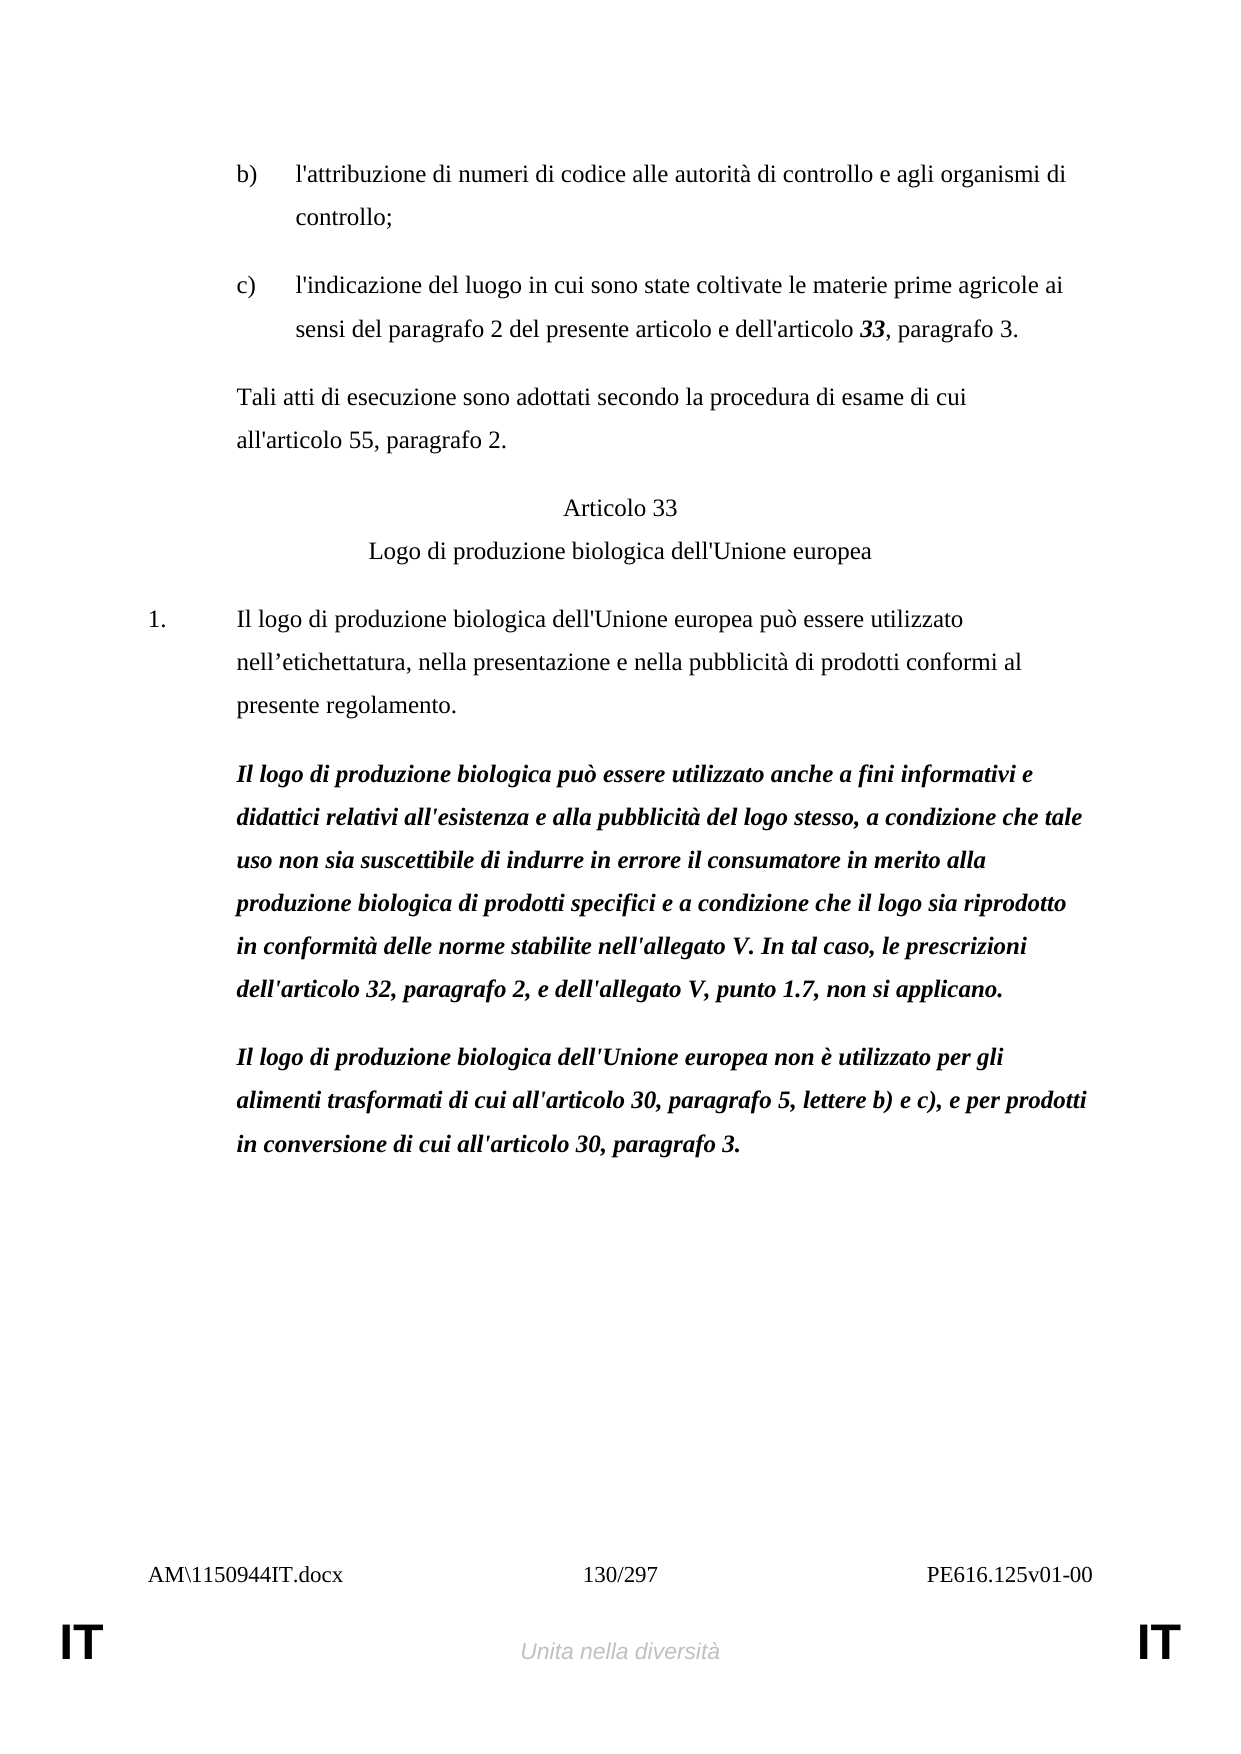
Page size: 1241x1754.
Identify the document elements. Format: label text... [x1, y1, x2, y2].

text Il logo di produzione biologica dell'Unione europea non è utilizzato per gli alimenti trasformati di cui all'articolo 30, paragrafo 5, lettere b) e c), e per prodotti in conversione di cui all'articolo 30, paragrafo 3. [236, 1042, 1092, 1157]
text Il logo di produzione biologica può essere utilizzato anche a fini informativi e didattici relativi all'esistenza e alla pubblicità del logo stesso, a condizione che tale uso non sia suscettibile di indurre in errore il consumatore in merito alla produzione biologica di prodotti specifici e a condizione che il logo sia riprodotto in conformità delle norme stabilite nell'allegato V. In tal caso, le prescrizioni dell'articolo 32, paragrafo 2, e dell'allegato V, punto 1.7, non si applicano. [236, 759, 1092, 1003]
text Tali atti di esecuzione sono adottati secondo la procedura di esame di cui all'articolo 55, paragrafo 2. [236, 382, 1092, 454]
text 1. Il logo di produzione biologica dell'Unione europea può essere utilizzato nell’etichettatura, nella presentazione e nella pubblicità di prodotti conformi al presente regolamento. [148, 604, 1092, 719]
text b) l'attribuzione di numeri di codice alle autorità di controllo e agli organismi di controllo; [236, 159, 1092, 231]
text Articolo 33 Logo di produzione biologica dell'Unione europea [148, 493, 1092, 565]
text c) l'indicazione del luogo in cui sono state coltivate le materie prime agricole ai sensi del paragrafo 2 del presente articolo e dell'articolo 33, paragrafo 3. [236, 271, 1092, 342]
